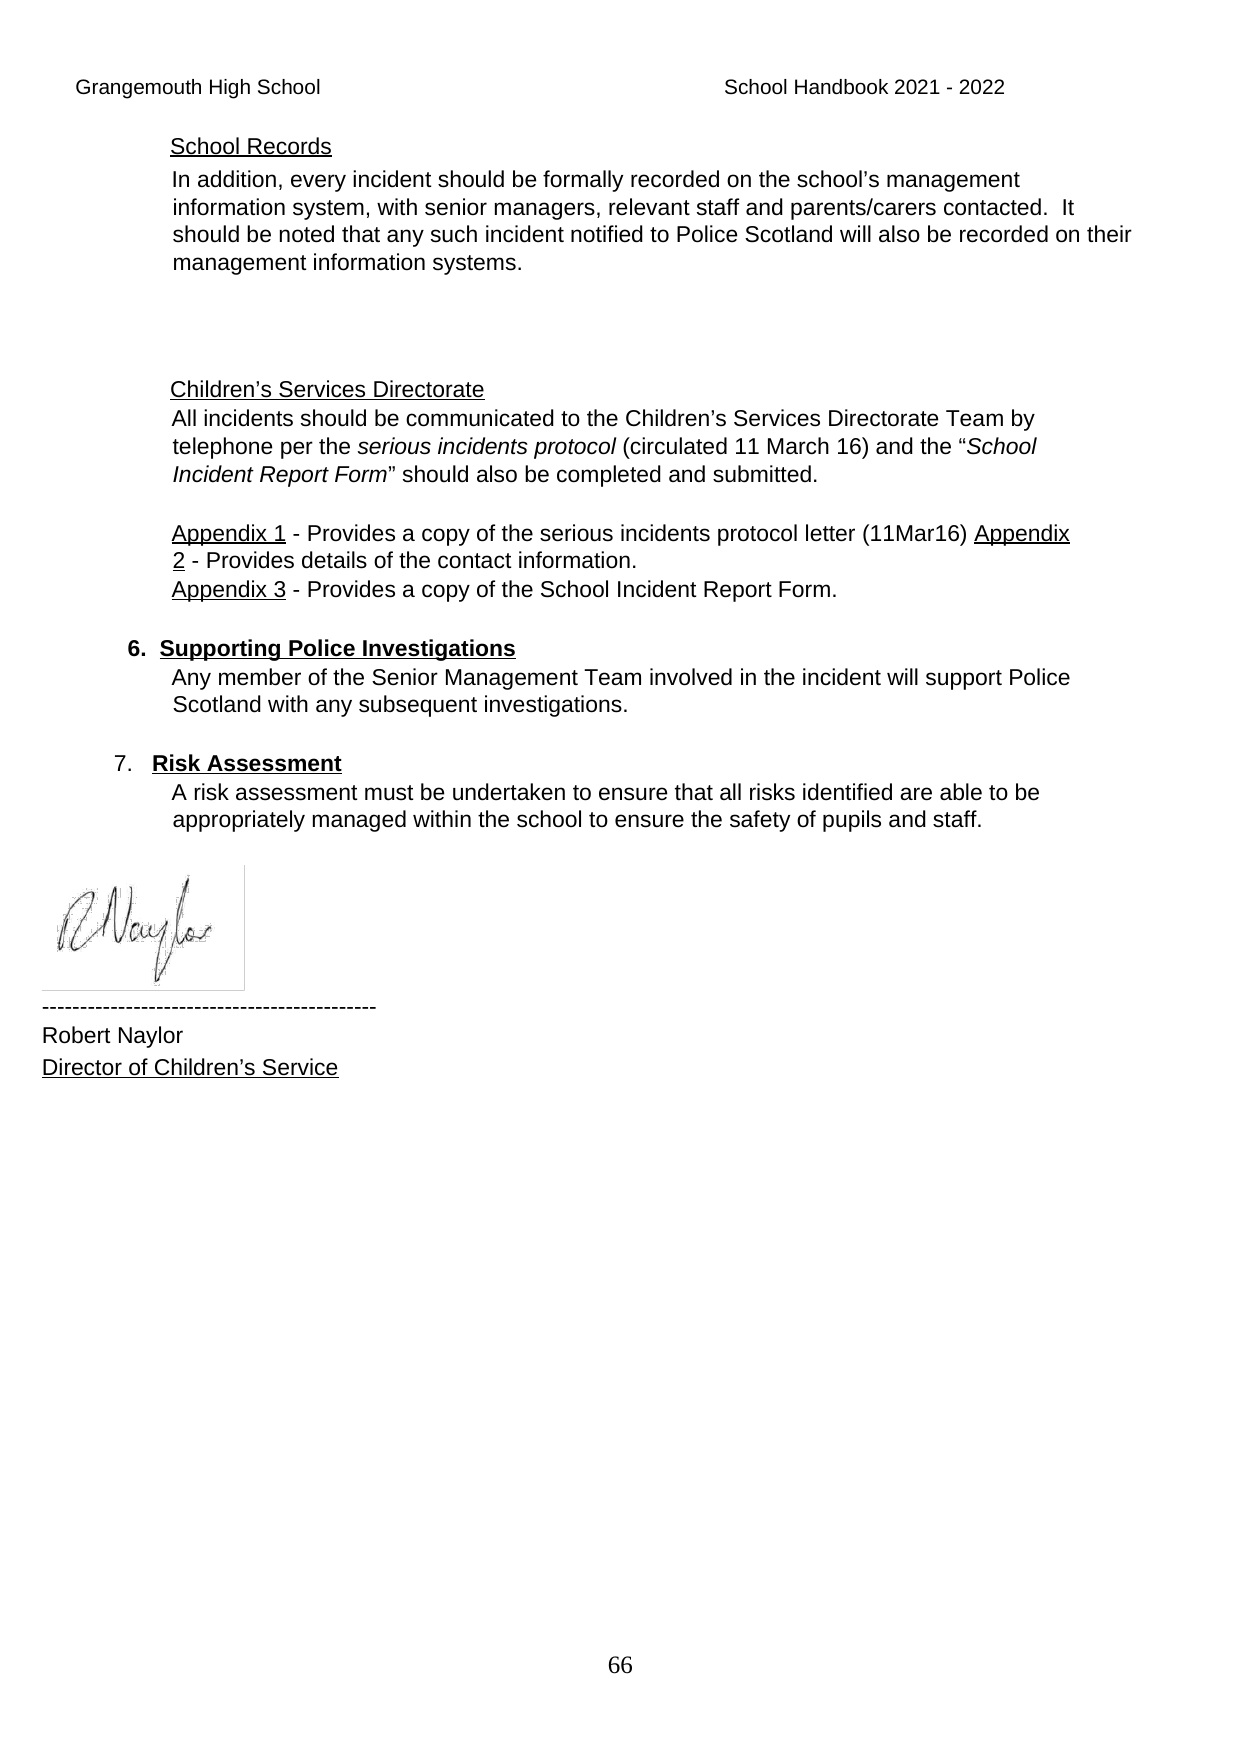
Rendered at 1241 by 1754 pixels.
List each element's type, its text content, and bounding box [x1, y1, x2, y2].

subtitle Director of Children’s Service [42, 1054, 1173, 1080]
text Robert Naylor [42, 1022, 1155, 1048]
subtitle Children’s Services Directorate [170, 376, 1173, 402]
text -------------------------------------------- [42, 993, 1155, 1019]
subtitle 6. Supporting Police Investigations [42, 635, 1173, 661]
text All incidents should be communicated to the Children’s Services Directorate Team by telephone per the serious incidents protocol (circulated 11 March 16) and the “School Incident Report Form” should also be completed and submitted. [171, 405, 1124, 487]
text In addition, every incident should be formally recorded on the school’s management information system, with senior managers, relevant staff and parents/carers contacted. It should be noted that any such incident notified to Police Scotland will also be recorded on their management information systems. [171, 166, 1133, 275]
subtitle School Records [170, 133, 1173, 159]
picture [41, 865, 245, 991]
text Appendix 1 - Provides a copy of the serious incidents protocol letter (11Mar16) Appendix 2 - Provides details of the contact information. [171, 519, 1070, 573]
text A risk assessment must be undertaken to ensure that all risks identified are able to be appropriately managed within the school to ensure the safety of pupils and staff. [171, 779, 1155, 833]
text Any member of the Senior Management Team involved in the incident will support Police Scotland with any subsequent investigations. [171, 664, 1155, 718]
text Appendix 3 - Provides a copy of the School Incident Report Form. [171, 576, 1155, 602]
subtitle 7. Risk Assessment [114, 750, 1173, 776]
